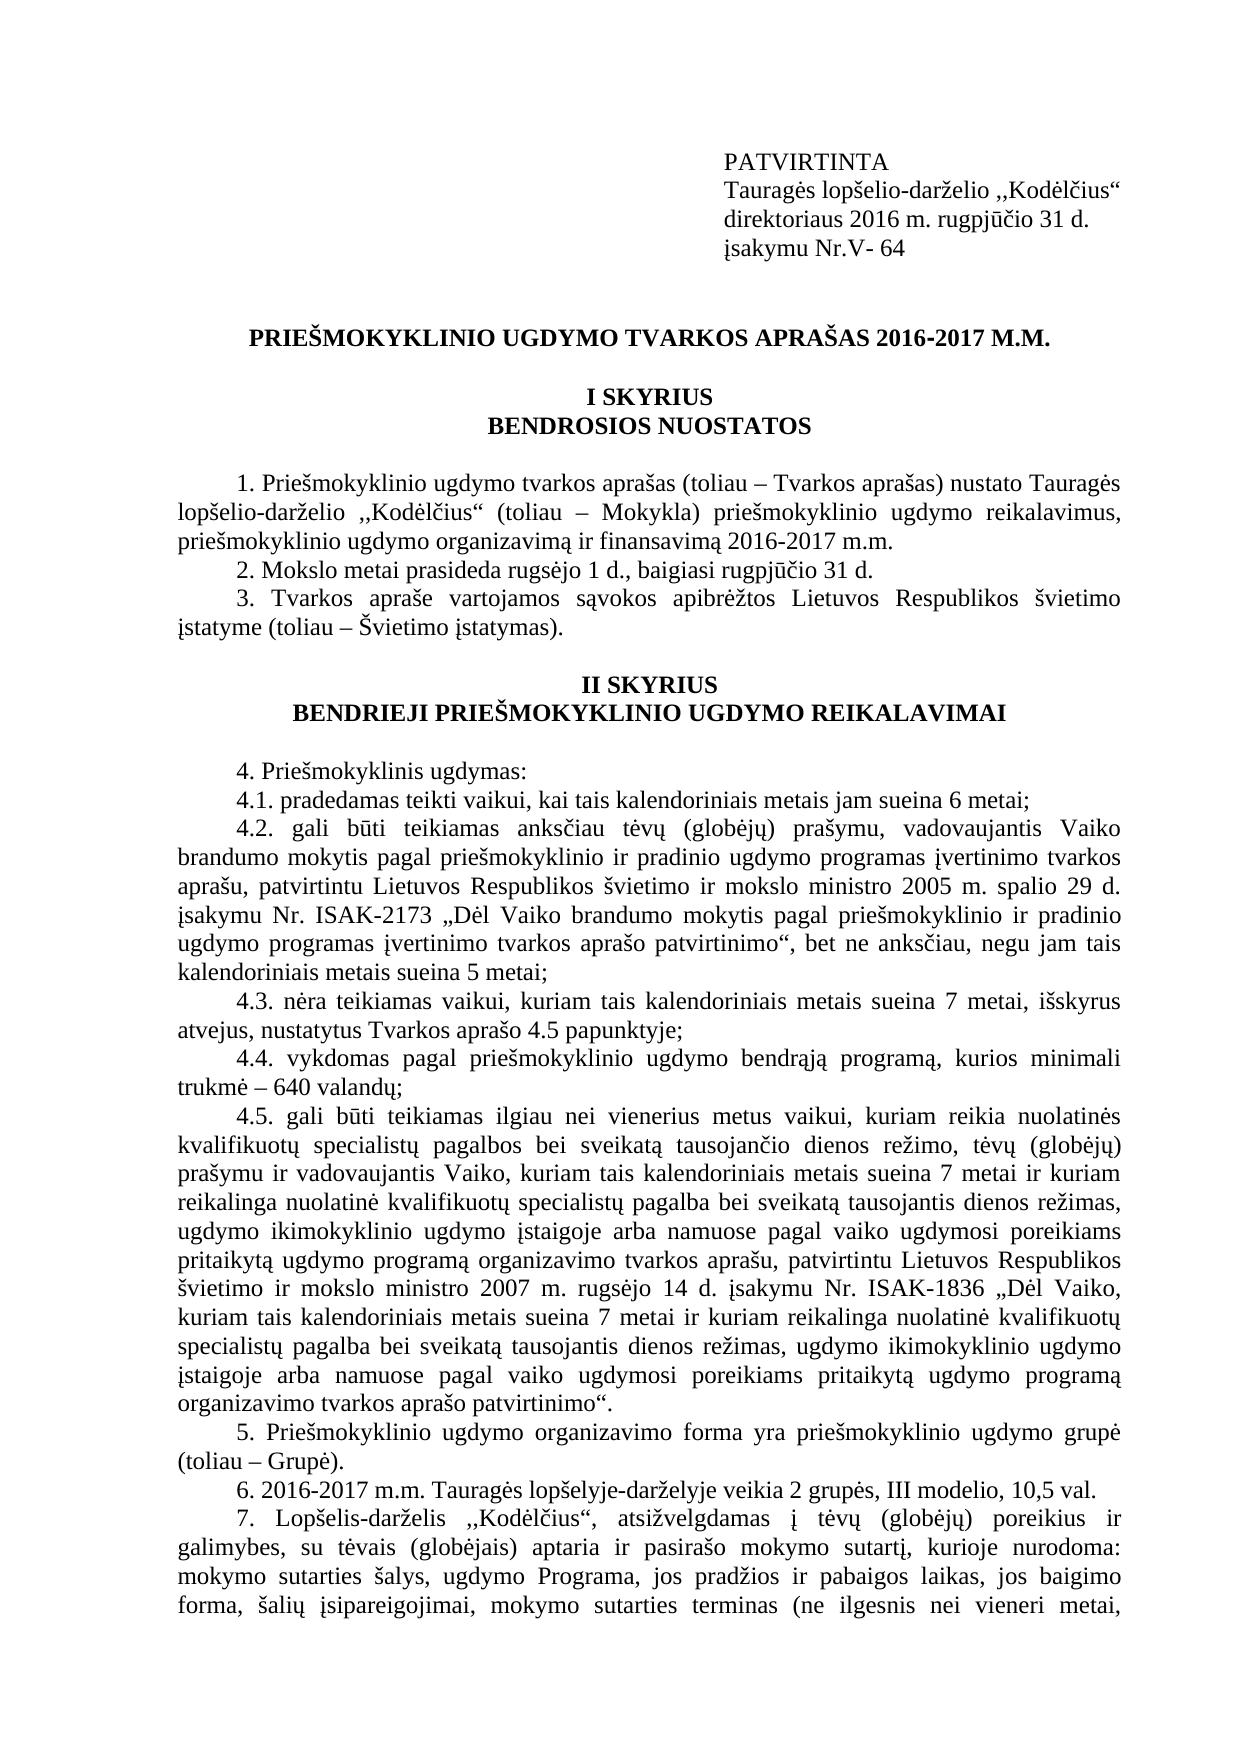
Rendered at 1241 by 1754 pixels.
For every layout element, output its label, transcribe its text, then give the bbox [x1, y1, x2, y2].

text PRIEŠMOKYKLINIO UGDYMO TVARKOS APRAŠAS 2016-2017 m.m. [177, 319, 1122, 353]
text BENDRIEJI PRIEŠMOKYKLINIO UGDYMO REIKALAVIMAI [177, 698, 1122, 727]
text 5. Priešmokyklinio ugdymo organizavimo forma yra priešmokyklinio ugdymo grupė (toliau – Grupė). [177, 1417, 1122, 1475]
text Tauragės lopšelio-darželio ,,Kodėlčius“ [561, 176, 1122, 204]
text PATVIRTINTA [561, 147, 1122, 176]
text įsakymu Nr.V- 64 [561, 233, 1122, 262]
text 3. Tvarkos apraše vartojamos sąvokos apibrėžtos Lietuvos Respublikos švietimo įstatyme (toliau – Švietimo įstatymas). [177, 583, 1122, 641]
text 1. Priešmokyklinio ugdymo tvarkos aprašas (toliau – Tvarkos aprašas) nustato Tauragės lopšelio-darželio ,,Kodėlčius“ (toliau – Mokykla) priešmokyklinio ugdymo reikalavimus, priešmokyklinio ugdymo organizavimą ir finansavimą 2016-2017 m.m. [177, 468, 1122, 555]
text BENDROSIOS NUOSTATOS [177, 411, 1122, 440]
text 4.5. gali būti teikiamas ilgiau nei vienerius metus vaikui, kuriam reikia nuolatinės kvalifikuotų specialistų pagalbos bei sveikatą tausojančio dienos režimo, tėvų (globėjų) prašymu ir vadovaujantis Vaiko, kuriam tais kalendoriniais metais sueina 7 metai ir kuriam reikalinga nuolatinė kvalifikuotų specialistų pagalba bei sveikatą tausojantis dienos režimas, ugdymo ikimokyklinio ugdymo įstaigoje arba namuose pagal vaiko ugdymosi poreikiams pritaikytą ugdymo programą organizavimo tvarkos aprašu, patvirtintu Lietuvos Respublikos švietimo ir mokslo ministro 2007 m. rugsėjo 14 d. įsakymu Nr. ISAK-1836 „Dėl Vaiko, kuriam tais kalendoriniais metais sueina 7 metai ir kuriam reikalinga nuolatinė kvalifikuotų specialistų pagalba bei sveikatą tausojantis dienos režimas, ugdymo ikimokyklinio ugdymo įstaigoje arba namuose pagal vaiko ugdymosi poreikiams pritaikytą ugdymo programą organizavimo tvarkos aprašo patvirtinimo“. [177, 1101, 1122, 1417]
text I SKYRIUS [177, 382, 1122, 411]
text 4. Priešmokyklinis ugdymas: [177, 756, 1122, 785]
text direktoriaus 2016 m. rugpjūčio 31 d. [561, 204, 1122, 233]
text 4.4. vykdomas pagal priešmokyklinio ugdymo bendrąją programą, kurios minimali trukmė – 640 valandų; [177, 1043, 1122, 1101]
text 4.2. gali būti teikiamas anksčiau tėvų (globėjų) prašymu, vadovaujantis Vaiko brandumo mokytis pagal priešmokyklinio ir pradinio ugdymo programas įvertinimo tvarkos aprašu, patvirtintu Lietuvos Respublikos švietimo ir mokslo ministro 2005 m. spalio 29 d. įsakymu Nr. ISAK-2173 „Dėl Vaiko brandumo mokytis pagal priešmokyklinio ir pradinio ugdymo programas įvertinimo tvarkos aprašo patvirtinimo“, bet ne anksčiau, negu jam tais kalendoriniais metais sueina 5 metai; [177, 813, 1122, 986]
text II SKYRIUS [177, 670, 1122, 698]
text 6. 2016-2017 m.m. Tauragės lopšelyje-darželyje veikia 2 grupės, III modelio, 10,5 val. [177, 1475, 1122, 1503]
text 4.3. nėra teikiamas vaikui, kuriam tais kalendoriniais metais sueina 7 metai, išskyrus atvejus, nustatytus Tvarkos aprašo 4.5 papunktyje; [177, 986, 1122, 1043]
text 2. Mokslo metai prasideda rugsėjo 1 d., baigiasi rugpjūčio 31 d. [177, 555, 1122, 583]
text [177, 1503, 1122, 1618]
text 4.1. pradedamas teikti vaikui, kai tais kalendoriniais metais jam sueina 6 metai; [177, 785, 1122, 813]
